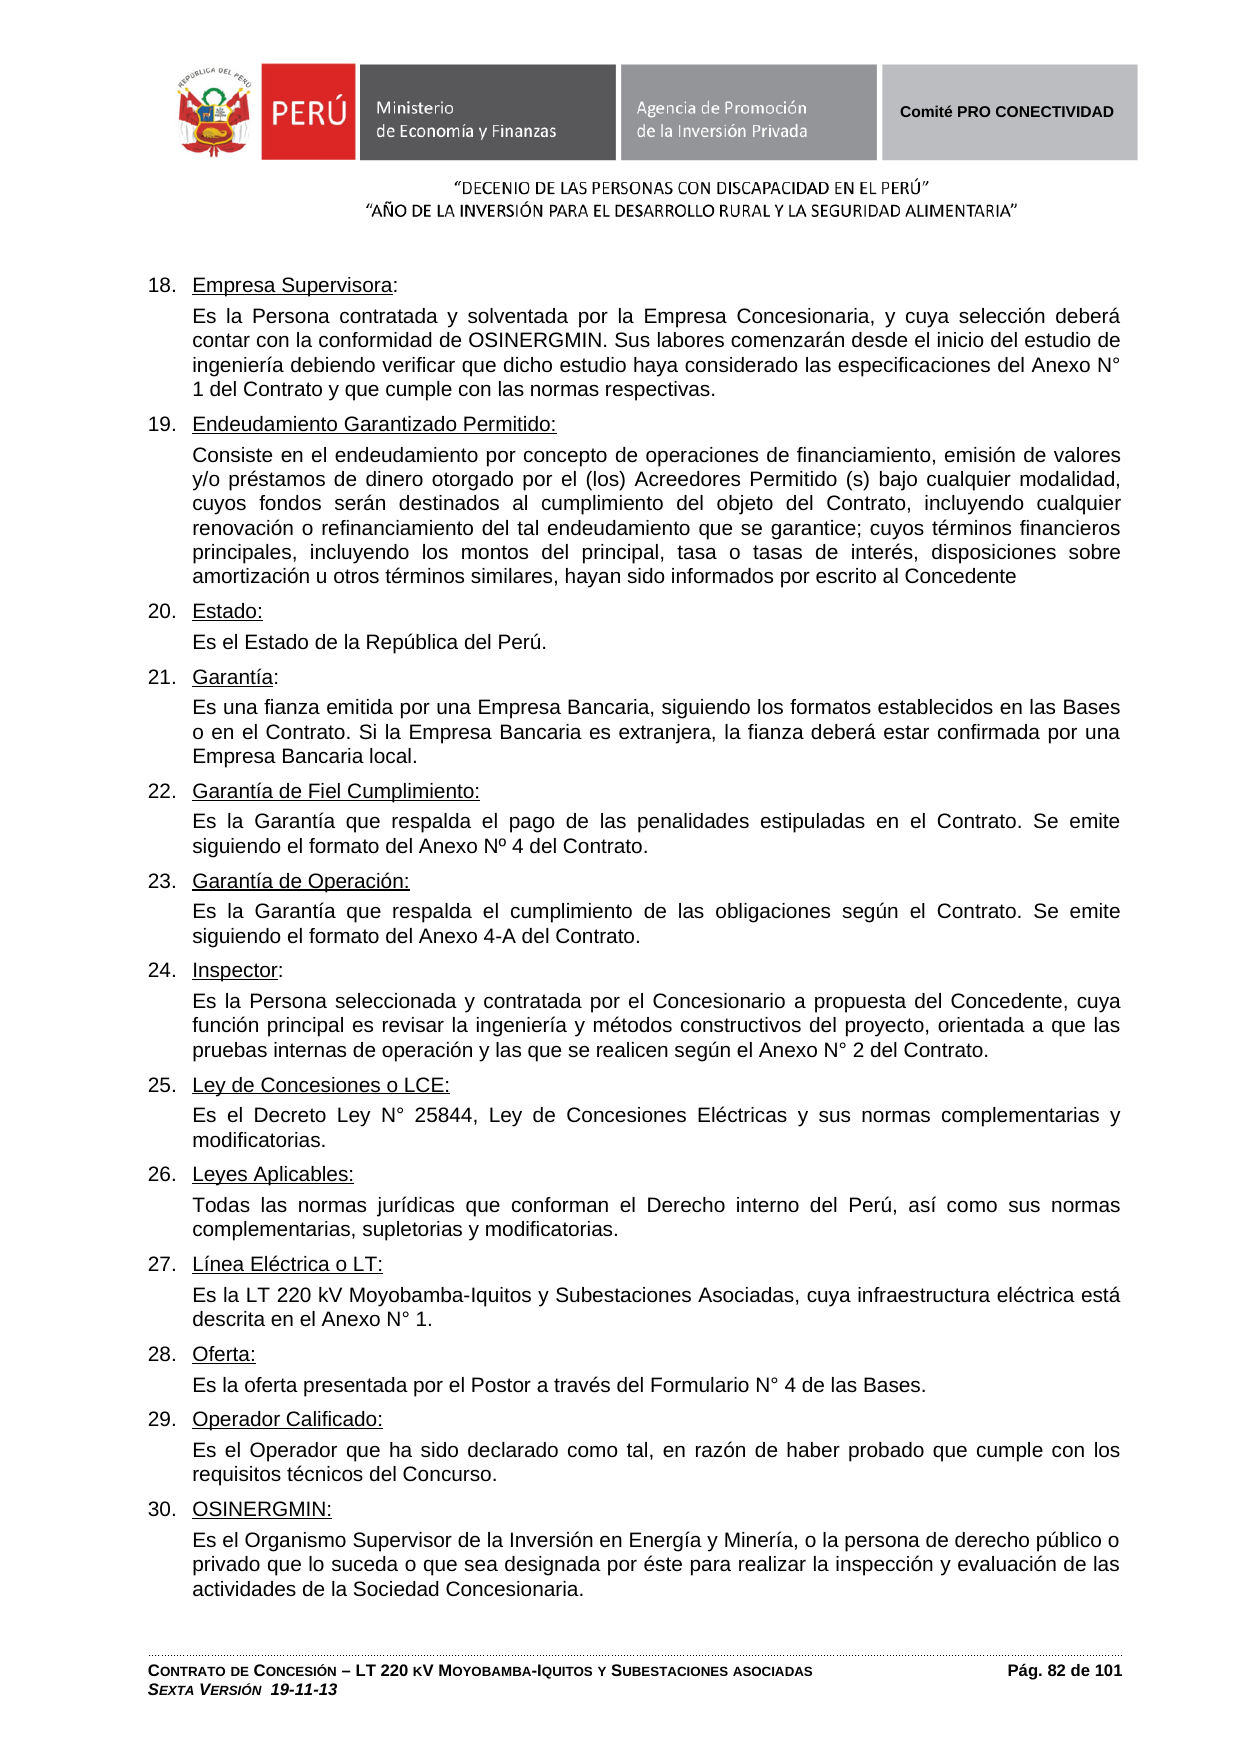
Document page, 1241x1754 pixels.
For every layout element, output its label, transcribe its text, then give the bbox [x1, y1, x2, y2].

text Es la Persona seleccionada y contratada por el Concesionario a propuesta del Concedente, cuya función principal es revisar la ingeniería y métodos constructivos del proyecto, orientada a que las pruebas internas de operación y las que se realicen según el Anexo N° 2 del Contrato. [192, 989, 1122, 1062]
text Es la Garantía que respalda el pago de las penalidades estipuladas en el Contrato. Se emite siguiendo el formato del Anexo Nº 4 del Contrato. [192, 809, 1122, 858]
list Línea Eléctrica o LT: [148, 1252, 1122, 1276]
text Es el Organismo Supervisor de la Inversión en Energía y Minería, o la persona de derecho público o privado que lo suceda o que sea designada por éste para realizar la inspección y evaluación de las actividades de la Sociedad Concesionaria. [192, 1528, 1122, 1600]
list Endeudamiento Garantizado Permitido: [148, 412, 1122, 436]
text Es la Persona contratada y solventada por la Empresa Concesionaria, y cuya selección deberá contar con la conformidad de OSINERGMIN. Sus labores comenzarán desde el inicio del estudio de ingeniería debiendo verificar que dicho estudio haya considerado las especificaciones del Anexo N° 1 del Contrato y que cumple con las normas respectivas. [192, 304, 1122, 401]
list Estado: [148, 599, 1122, 623]
list Garantía de Operación: [148, 868, 1122, 892]
text Consiste en el endeudamiento por concepto de operaciones de financiamiento, emisión de valores y/o préstamos de dinero otorgado por el (los) Acreedores Permitido (s) bajo cualquier modalidad, cuyos fondos serán destinados al cumplimiento del objeto del Contrato, incluyendo cualquier renovación o refinanciamiento del tal endeudamiento que se garantice; cuyos términos financieros principales, incluyendo los montos del principal, tasa o tasas de interés, disposiciones sobre amortización u otros términos similares, hayan sido informados por escrito al Concedente [192, 442, 1122, 588]
text Es una fianza emitida por una Empresa Bancaria, siguiendo los formatos establecidos en las Bases o en el Contrato. Si la Empresa Bancaria es extranjera, la fianza deberá estar confirmada por una Empresa Bancaria local. [192, 695, 1122, 768]
list Oferta: [148, 1342, 1122, 1366]
list Ley de Concesiones o LCE: [148, 1072, 1122, 1096]
text Es el Decreto Ley N° 25844, Ley de Concesiones Eléctricas y sus normas complementarias y modificatorias. [192, 1103, 1122, 1151]
text Es la oferta presentada por el Postor a través del Formulario N° 4 de las Bases. [192, 1372, 1122, 1396]
picture [174, 62, 1138, 220]
list Operador Calificado: [148, 1407, 1122, 1431]
text Es el Estado de la República del Perú. [192, 630, 1122, 654]
text Todas las normas jurídicas que conforman el Derecho interno del Perú, así como sus normas complementarias, supletorias y modificatorias. [192, 1193, 1122, 1241]
list Inspector: [148, 958, 1122, 982]
list Empresa Supervisora: [148, 273, 1122, 297]
list OSINERGMIN: [148, 1497, 1122, 1521]
list Leyes Aplicables: [148, 1162, 1122, 1186]
text Es la LT 220 kV Moyobamba-Iquitos y Subestaciones Asociadas, cuya infraestructura eléctrica está descrita en el Anexo N° 1. [192, 1283, 1122, 1331]
list Garantía: [148, 664, 1122, 688]
text Es la Garantía que respalda el cumplimiento de las obligaciones según el Contrato. Se emite siguiendo el formato del Anexo 4-A del Contrato. [192, 899, 1122, 947]
text Es el Operador que ha sido declarado como tal, en razón de haber probado que cumple con los requisitos técnicos del Concurso. [192, 1438, 1122, 1486]
list Garantía de Fiel Cumplimiento: [148, 779, 1122, 803]
